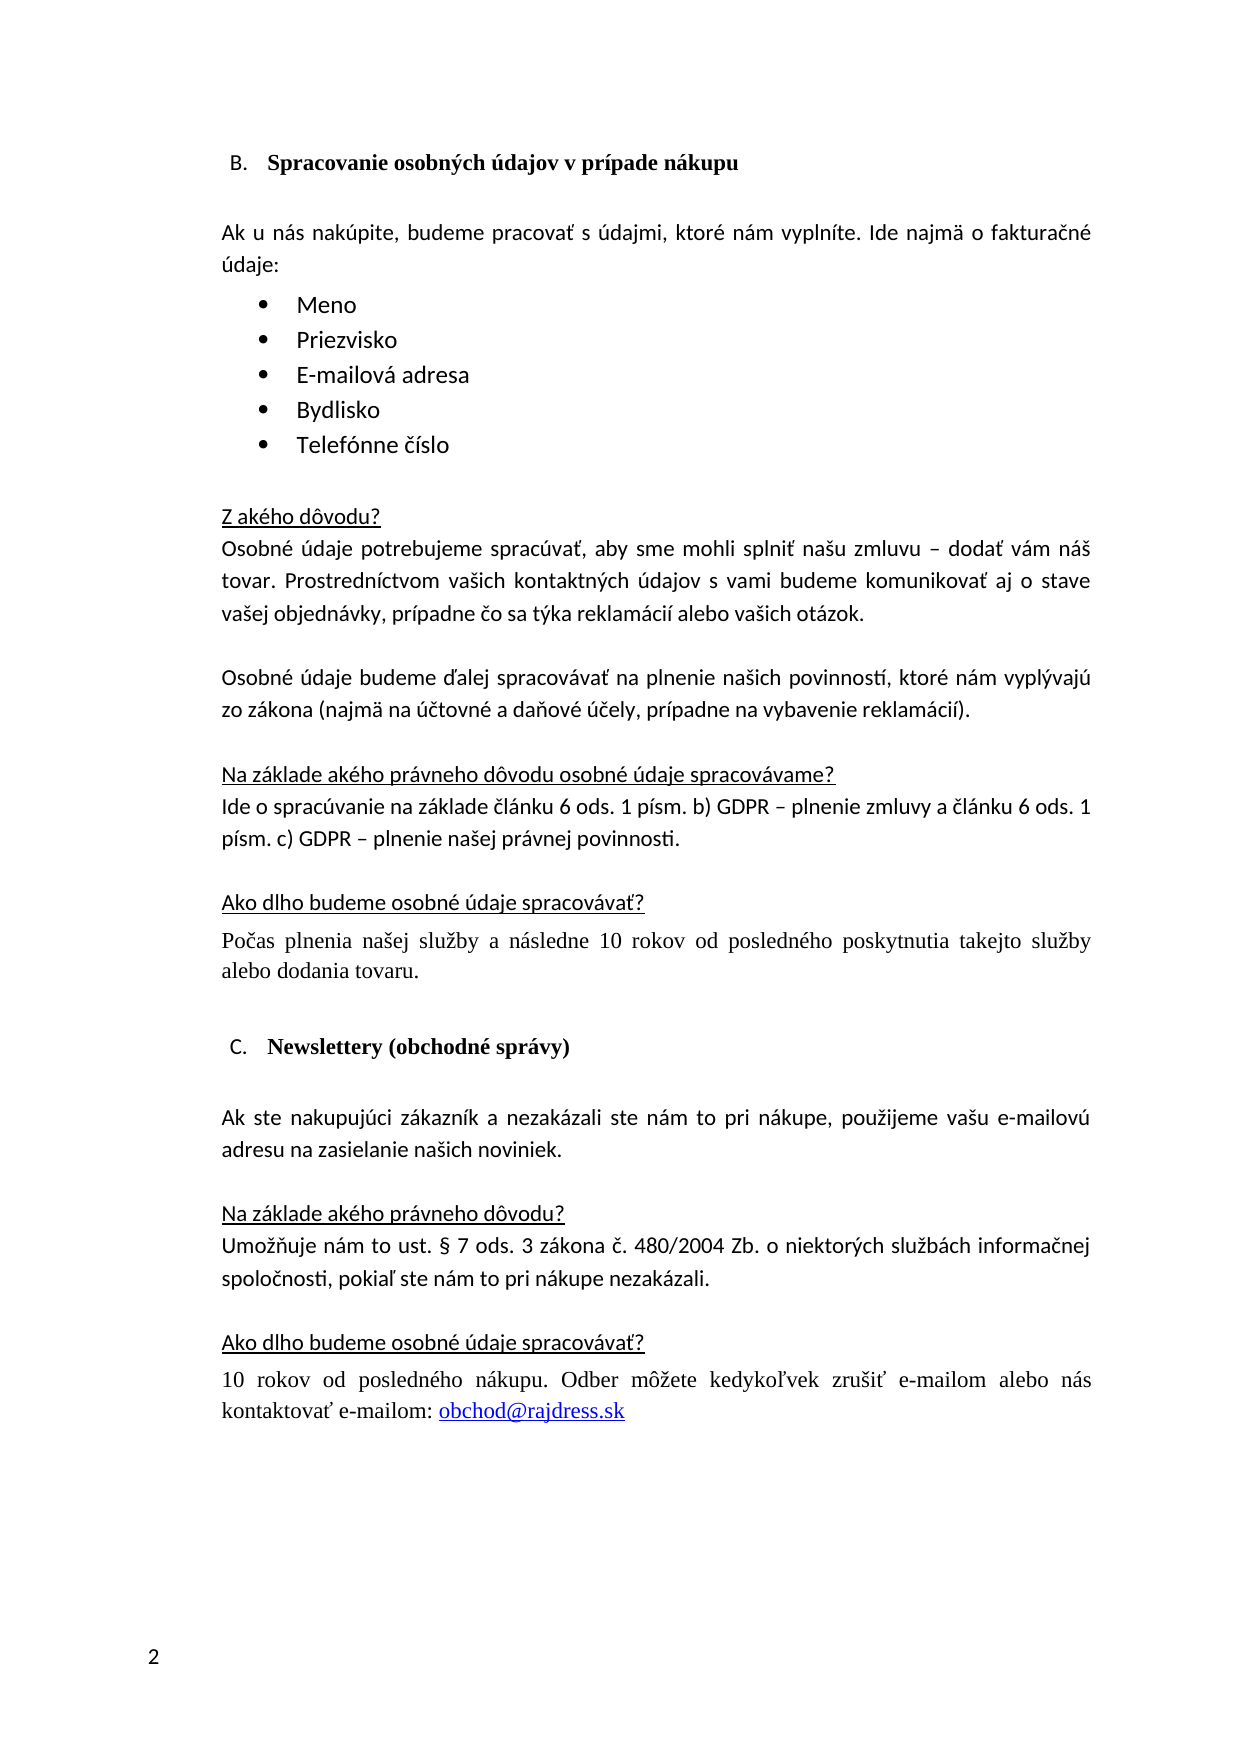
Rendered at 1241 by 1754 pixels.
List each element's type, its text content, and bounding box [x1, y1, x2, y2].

list Telefónne číslo [259, 429, 1093, 459]
text Ako dlho budeme osobné údaje spracovávať? [148, 888, 1093, 917]
list E-mailová adresa [259, 359, 1093, 389]
text Osobné údaje budeme ďalej spracovávať na plnenie našich povinností, ktoré nám vyplývajú zo zákona (najmä na účtovné a daňové účely, prípadne na vybavenie reklamácií). [221, 663, 1093, 723]
text Ak u nás nakúpite, budeme pracovať s údajmi, ktoré nám vyplníte. Ide najmä o fakturačné údaje: [221, 218, 1093, 278]
text Ako dlho budeme osobné údaje spracovávať? [148, 1328, 1093, 1356]
list 10 rokov od posledného nákupu. Odber môžete kedykoľvek zrušiť e-mailom alebo nás kontaktovať e-mailom: obchod@rajdress.sk [221, 1366, 1093, 1423]
text Umožňuje nám to ust. § 7 ods. 3 zákona č. 480/2004 Zb. o niektorých službách informačnej spoločnosti, pokiaľ ste nám to pri nákupe nezakázali. [221, 1231, 1093, 1292]
text Osobné údaje potrebujeme spracúvať, aby sme mohli splniť našu zmluvu – dodať vám náš tovar. Prostredníctvom vašich kontaktných údajov s vami budeme komunikovať aj o stave vašej objednávky, prípadne čo sa týka reklamácií alebo vašich otázok. [221, 534, 1093, 627]
text Na základe akého právneho dôvodu osobné údaje spracovávame? [148, 760, 1093, 788]
list Spracovanie osobných údajov v prípade nákupu [229, 148, 1093, 176]
list Bydlisko [259, 394, 1093, 424]
text Na základe akého právneho dôvodu? [148, 1199, 1093, 1227]
list Newslettery (obchodné správy) [229, 1032, 1093, 1060]
text Ak ste nakupujúci zákazník a nezakázali ste nám to pri nákupe, použijeme vašu e-mailovú adresu na zasielanie našich noviniek. [221, 1103, 1093, 1163]
list Meno [259, 289, 1093, 319]
list Počas plnenia našej služby a následne 10 rokov od posledného poskytnutia takejto služby alebo dodania tovaru. [221, 927, 1093, 983]
text Ide o spracúvanie na základe článku 6 ods. 1 písm. b) GDPR – plnenie zmluvy a článku 6 ods. 1 písm. c) GDPR – plnenie našej právnej povinnosti. [221, 792, 1093, 852]
text Z akého dôvodu? [192, 502, 1093, 530]
list Priezvisko [259, 324, 1093, 354]
